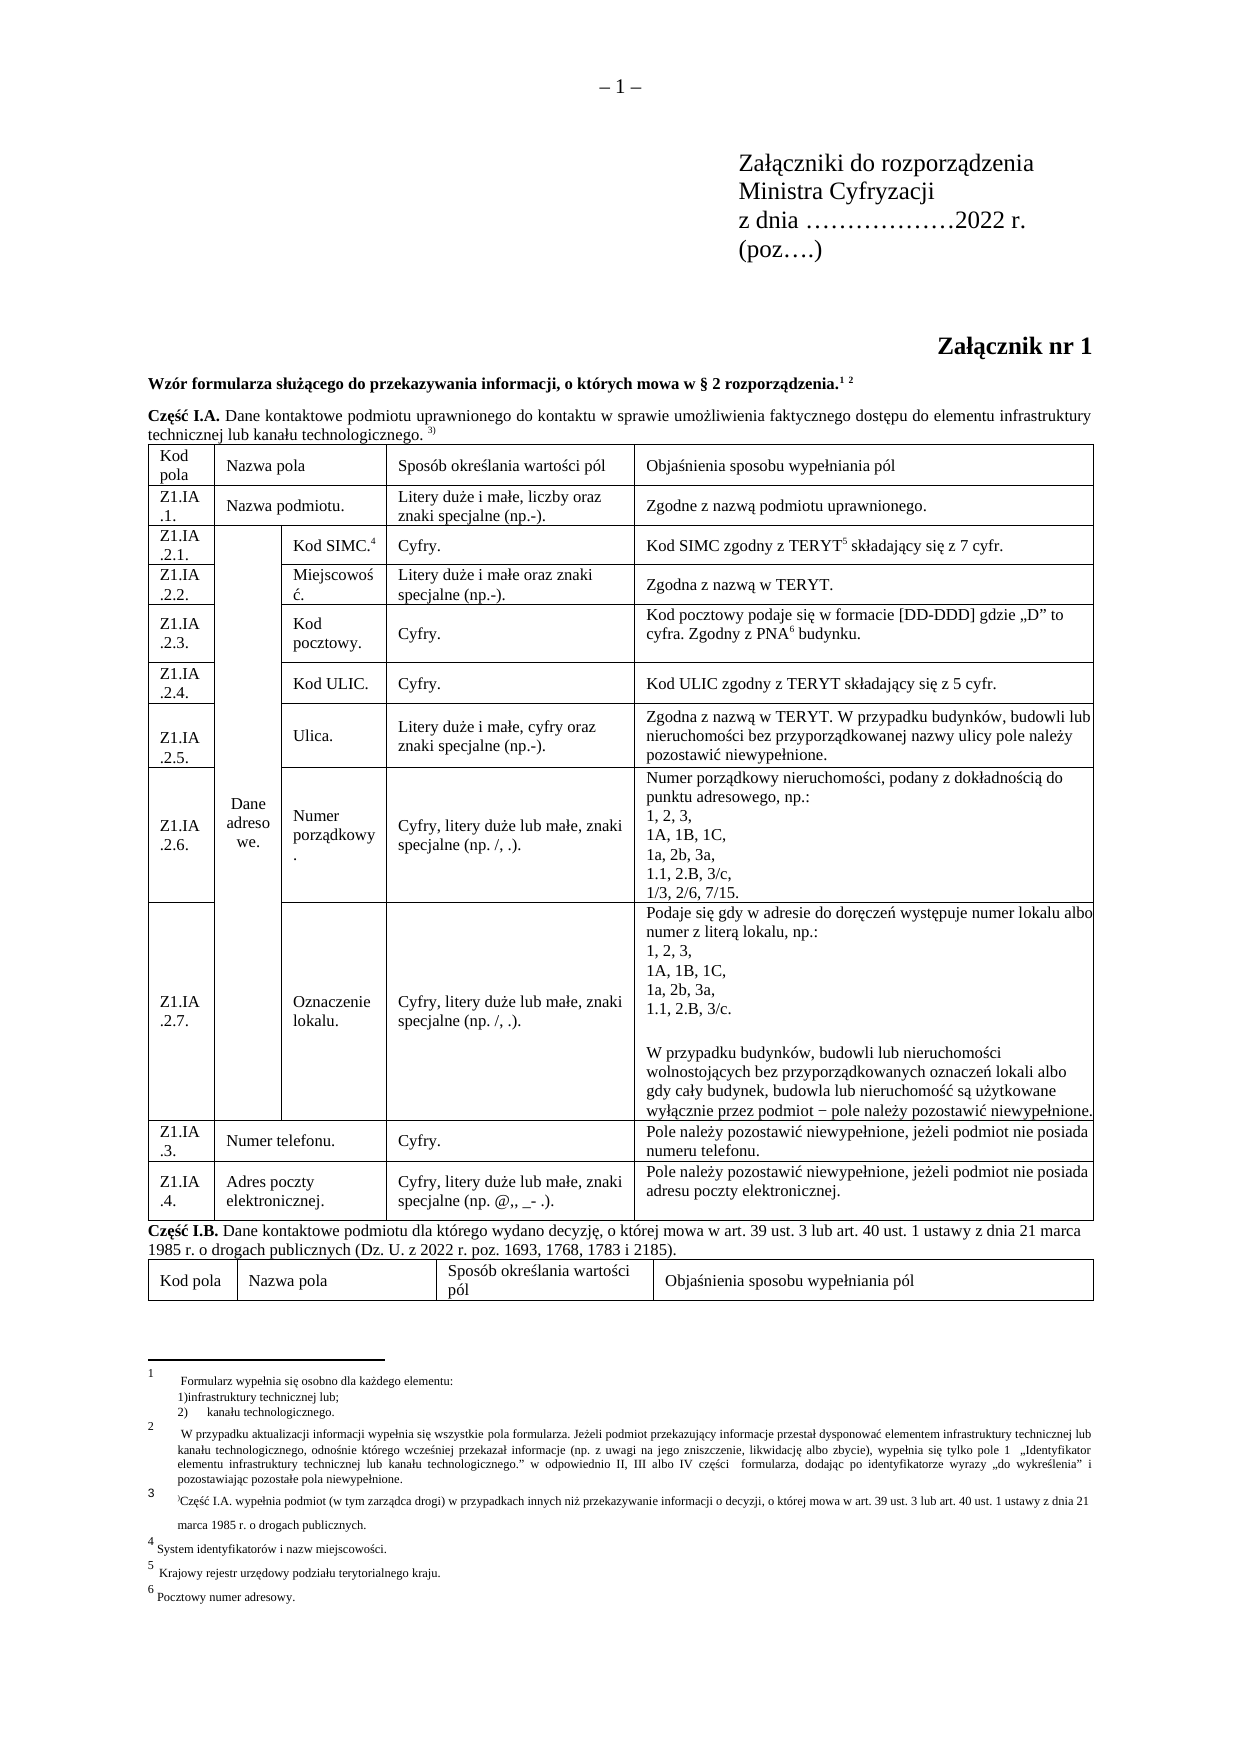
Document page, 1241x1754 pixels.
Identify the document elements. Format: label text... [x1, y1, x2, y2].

table_cell Z1.IA.2.1. [149, 526, 214, 564]
table_cell Nazwa podmiotu. [215, 486, 386, 525]
table_cell Kod ULIC. [282, 663, 386, 703]
table_cell Cyfry. [387, 663, 634, 703]
table_header Nazwa pola [238, 1260, 436, 1300]
table_cell Kod pocztowy podaje się w formacie [DD-DDD] gdzie „D” to cyfra. Zgodny z PNA budynku. [635, 605, 1093, 662]
table_cell Z1.IA.2.6. [149, 768, 214, 902]
table_cell Z1.IA.2.4. [149, 663, 214, 703]
table_cell Podaje się gdy w adresie do doręczeń występuje numer lokalu albo numer z literą lokalu, np.: 1, 2, 3, 1A, 1B, 1C, 1a, 2b, 3a, 1.1, 2.B, 3/c. W przypadku budynków, budowli lub nieruchomości wolnostojących bez przyporządkowanych oznaczeń lokali albo gdy cały budynek, budowla lub nieruchomość są użytkowane wyłącznie przez podmiot − pole należy pozostawić niewypełnione. [635, 903, 1093, 1119]
table_cell Litery duże i małe oraz znaki specjalne (np.-). [387, 565, 634, 603]
table_cell Numer telefonu. [215, 1121, 386, 1161]
table_cell Cyfry, litery duże lub małe, znaki specjalne (np. /, .). [387, 768, 634, 902]
table_header Kod pola [149, 1260, 237, 1300]
text Część I.B. Dane kontaktowe podmiotu dla którego wydano decyzję, o której mowa w art. 39 ust. 3 lub art. 40 ust. 1 ustawy z dnia 21 marca 1985 r. o drogach publicznych (Dz. U. z 2022 r. poz. 1693, 1768, 1783 i 2185). [148, 1221, 1092, 1259]
table_cell Adres poczty elektronicznej. [215, 1162, 386, 1219]
table_header Sposób określania wartości pól [387, 445, 634, 485]
table_cell Numer porządkowy nieruchomości, podany z dokładnością do punktu adresowego, np.: 1, 2, 3, 1A, 1B, 1C, 1a, 2b, 3a, 1.1, 2.B, 3/c, 1/3, 2/6, 7/15. [635, 768, 1093, 902]
text Załączniki do rozporządzenia Ministra Cyfryzacji [738, 148, 1092, 205]
table_cell Numer porządkowy. [282, 768, 386, 902]
table_cell Cyfry, litery duże lub małe, znaki specjalne (np. @,, _- .). [387, 1162, 634, 1219]
table_cell Kod ULIC zgodny z TERYT składający się z 5 cyfr. [635, 663, 1093, 703]
table_header Objaśnienia sposobu wypełniania pól [654, 1260, 1093, 1300]
table_cell Litery duże i małe, cyfry oraz znaki specjalne (np.-). [387, 704, 634, 767]
text Część I.A. Dane kontaktowe podmiotu uprawnionego do kontaktu w sprawie umożliwienia faktycznego dostępu do elementu infrastruktury technicznej lub kanału technologicznego. ) [148, 406, 1092, 444]
table_cell Z1.IA.4. [149, 1162, 214, 1219]
table_cell Z1.IA.2.7. [149, 903, 214, 1119]
table_cell Z1.IA.2.3. [149, 605, 214, 662]
table_cell Kod SIMC. [282, 526, 386, 564]
table_cell Zgodne z nazwą podmiotu uprawnionego. [635, 486, 1093, 525]
table_cell Pole należy pozostawić niewypełnione, jeżeli podmiot nie posiada adresu poczty elektronicznej. [635, 1162, 1093, 1219]
table_cell Pole należy pozostawić niewypełnione, jeżeli podmiot nie posiada numeru telefonu. [635, 1121, 1093, 1161]
text z dnia ………………2022 r. (poz….) [738, 205, 1092, 263]
table_header Kod pola [149, 445, 214, 485]
table_cell Z1.IA.3. [149, 1121, 214, 1161]
table_cell Cyfry. [387, 605, 634, 662]
table_header Objaśnienia sposobu wypełniania pól [635, 445, 1093, 485]
table_cell Cyfry. [387, 1121, 634, 1161]
table_cell Ulica. [282, 704, 386, 767]
table_cell Z1.IA.1. [149, 486, 214, 525]
table_cell Cyfry. [387, 526, 634, 564]
table_cell Kod pocztowy. [282, 605, 386, 662]
table_cell Z1.IA.2.2. [149, 565, 214, 603]
table_cell Zgodna z nazwą w TERYT. [635, 565, 1093, 603]
table_cell Litery duże i małe, liczby oraz znaki specjalne (np.-). [387, 486, 634, 525]
text Załącznik nr 1 [148, 331, 1092, 359]
table_cell Z1.IA.2.5. [149, 704, 214, 767]
table_header Sposób określania wartości pól [437, 1260, 653, 1300]
table_cell Zgodna z nazwą w TERYT. W przypadku budynków, budowli lub nieruchomości bez przyporządkowanej nazwy ulicy pole należy pozostawić niewypełnione. [635, 704, 1093, 767]
table_cell Kod SIMC zgodny z TERYT składający się z 7 cyfr. [635, 526, 1093, 564]
table_cell Cyfry, litery duże lub małe, znaki specjalne (np. /, .). [387, 903, 634, 1119]
table_cell Oznaczenie lokalu. [282, 903, 386, 1119]
table_header Nazwa pola [215, 445, 386, 485]
table_cell Miejscowość. [282, 565, 386, 603]
table_cell Dane adresowe. [215, 526, 281, 1119]
text Wzór formularza służącego do przekazywania informacji, o których mowa w § 2 rozporządzenia. [148, 374, 1092, 393]
